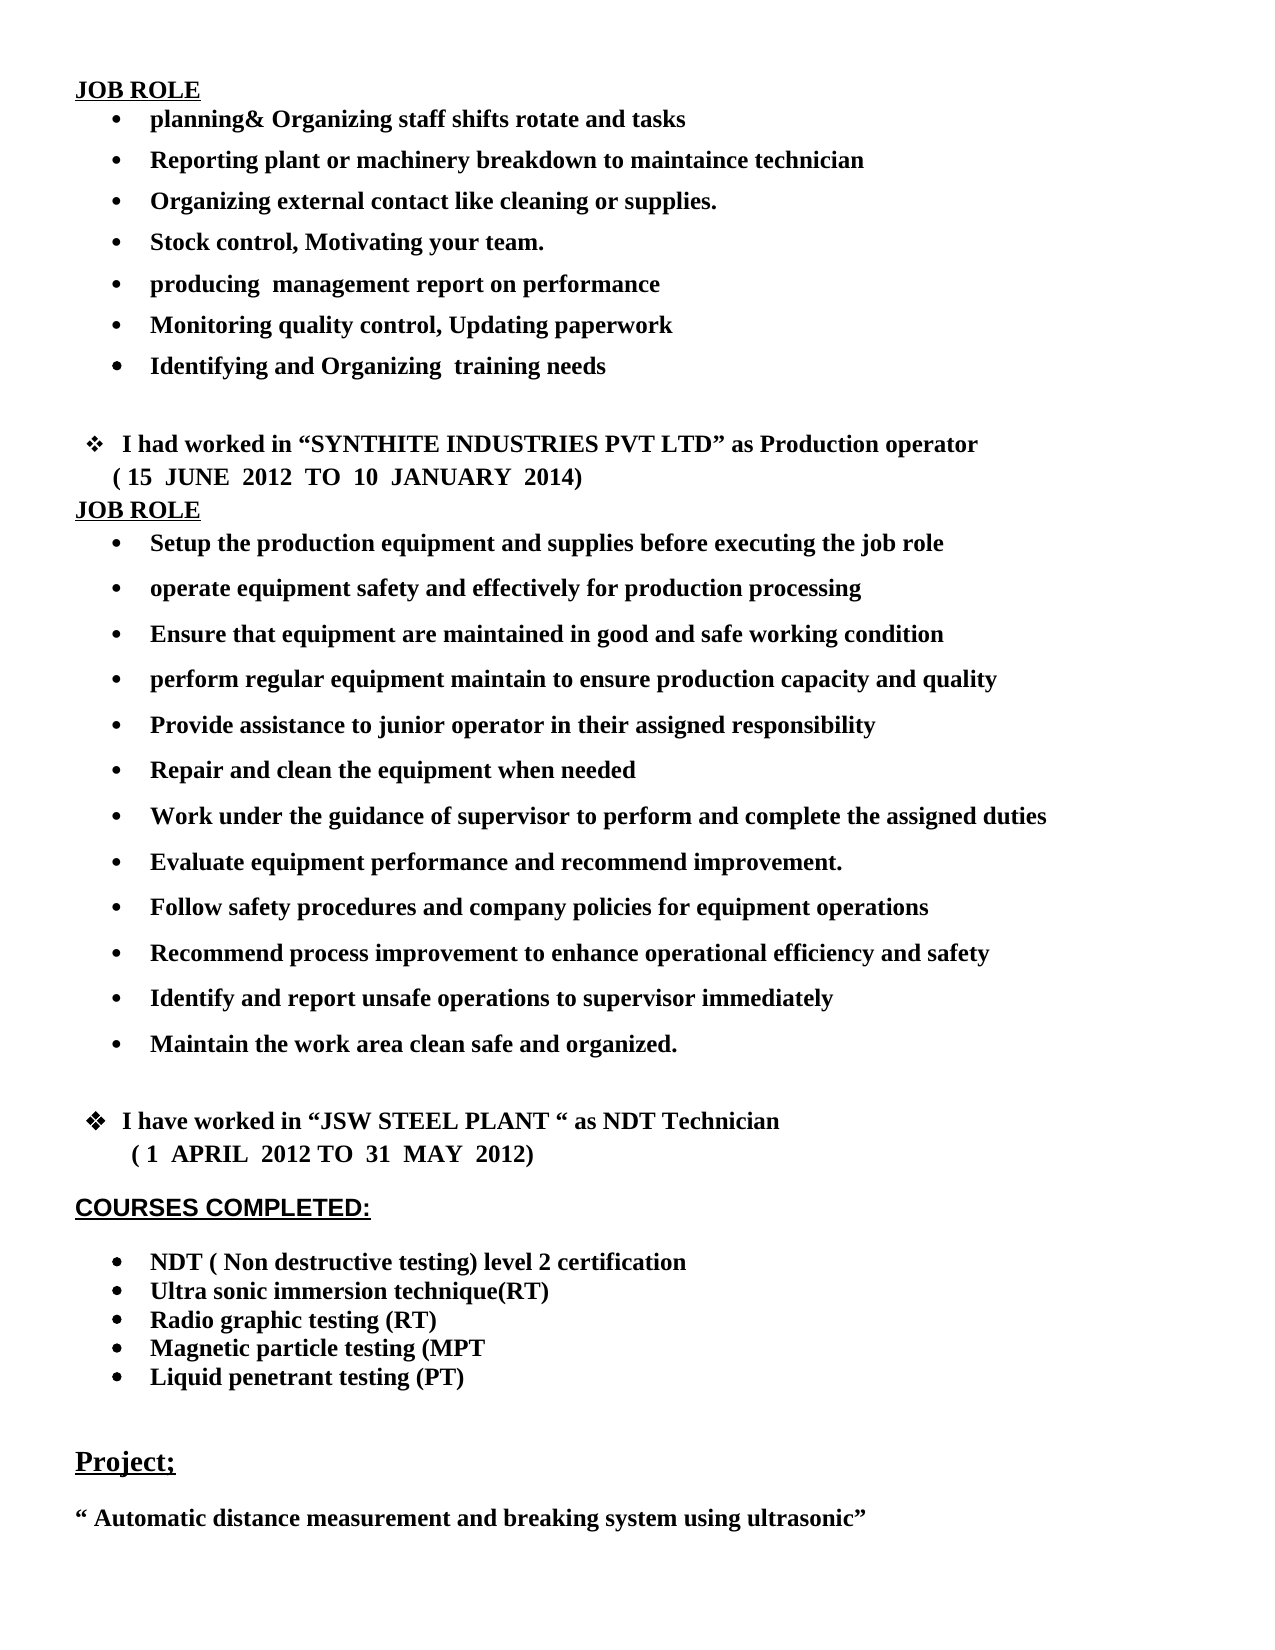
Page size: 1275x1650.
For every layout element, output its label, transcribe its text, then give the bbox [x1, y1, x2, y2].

list Setup the production equipment and supplies before executing the job role [112, 528, 1200, 557]
list I have worked in “JSW STEEL PLANT “ as NDT Technician [84, 1106, 1200, 1135]
list Maintain the work area clean safe and organized. [112, 1029, 1200, 1057]
list planning& Organizing staff shifts rotate and tasks [112, 104, 1200, 132]
list producing management report on performance [112, 269, 1200, 297]
list Evaluate equipment performance and recommend improvement. [112, 847, 1200, 875]
list Stock control, Motivating your team. [112, 227, 1200, 256]
list Liquid penetrant testing (PT) [112, 1362, 1200, 1391]
list Ensure that equipment are maintained in good and safe working condition [112, 619, 1200, 648]
list Ultra sonic immersion technique(RT) [112, 1276, 1200, 1305]
text “ Automatic distance measurement and breaking system using ultrasonic” [75, 1503, 1200, 1532]
list Magnetic particle testing (MPT [112, 1333, 1200, 1362]
text ( 1 APRIL 2012 TO 31 MAY 2012) [75, 1139, 1200, 1168]
list Identifying and Organizing training needs [112, 351, 1200, 380]
list Provide assistance to junior operator in their assigned responsibility [112, 710, 1200, 739]
text JOB ROLE [75, 495, 1200, 524]
text COURSES COMPLETED: [75, 1193, 1200, 1222]
list Work under the guidance of supervisor to perform and complete the assigned duties [112, 801, 1200, 830]
text JOB ROLE [75, 75, 1200, 104]
list I had worked in “SYNTHITE INDUSTRIES PVT LTD” as Production operator [84, 429, 1200, 458]
list Identify and report unsafe operations to supervisor immediately [112, 983, 1200, 1012]
text ( 15 JUNE 2012 TO 10 JANUARY 2014) [75, 462, 1200, 491]
text Project; [75, 1444, 1200, 1477]
list Reporting plant or machinery breakdown to maintaince technician [112, 145, 1200, 174]
list NDT ( Non destructive testing) level 2 certification [112, 1247, 1200, 1276]
list operate equipment safety and effectively for production processing [112, 573, 1200, 602]
list Monitoring quality control, Updating paperwork [112, 310, 1200, 339]
list Radio graphic testing (RT) [112, 1305, 1200, 1333]
list Recommend process improvement to enhance operational efficiency and safety [112, 938, 1200, 966]
list Follow safety procedures and company policies for equipment operations [112, 892, 1200, 921]
list Organizing external contact like cleaning or supplies. [112, 186, 1200, 215]
list Repair and clean the equipment when needed [112, 756, 1200, 784]
list perform regular equipment maintain to ensure production capacity and quality [112, 664, 1200, 693]
